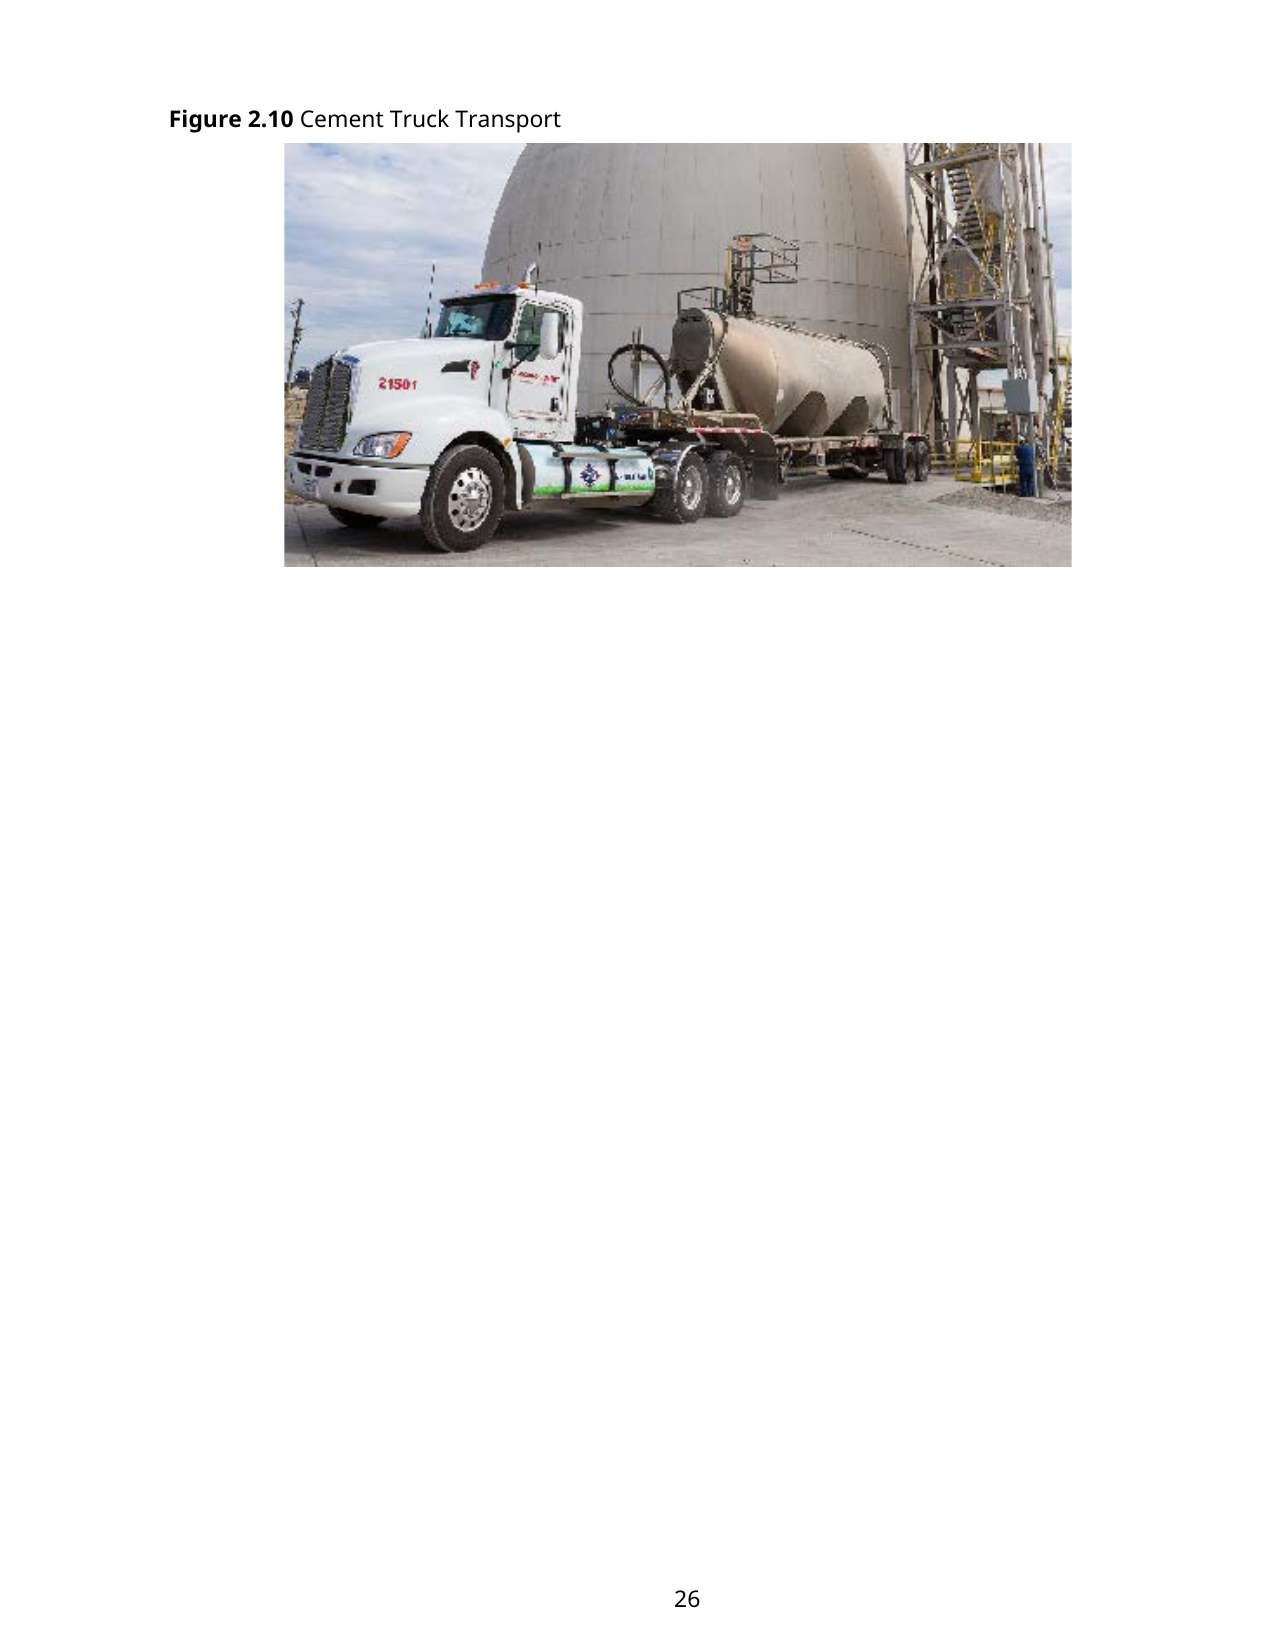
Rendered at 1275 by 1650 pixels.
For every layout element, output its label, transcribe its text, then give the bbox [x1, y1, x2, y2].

picture [284, 143, 1072, 567]
text Figure 2.10 Cement Truck Transport [169, 103, 1169, 134]
